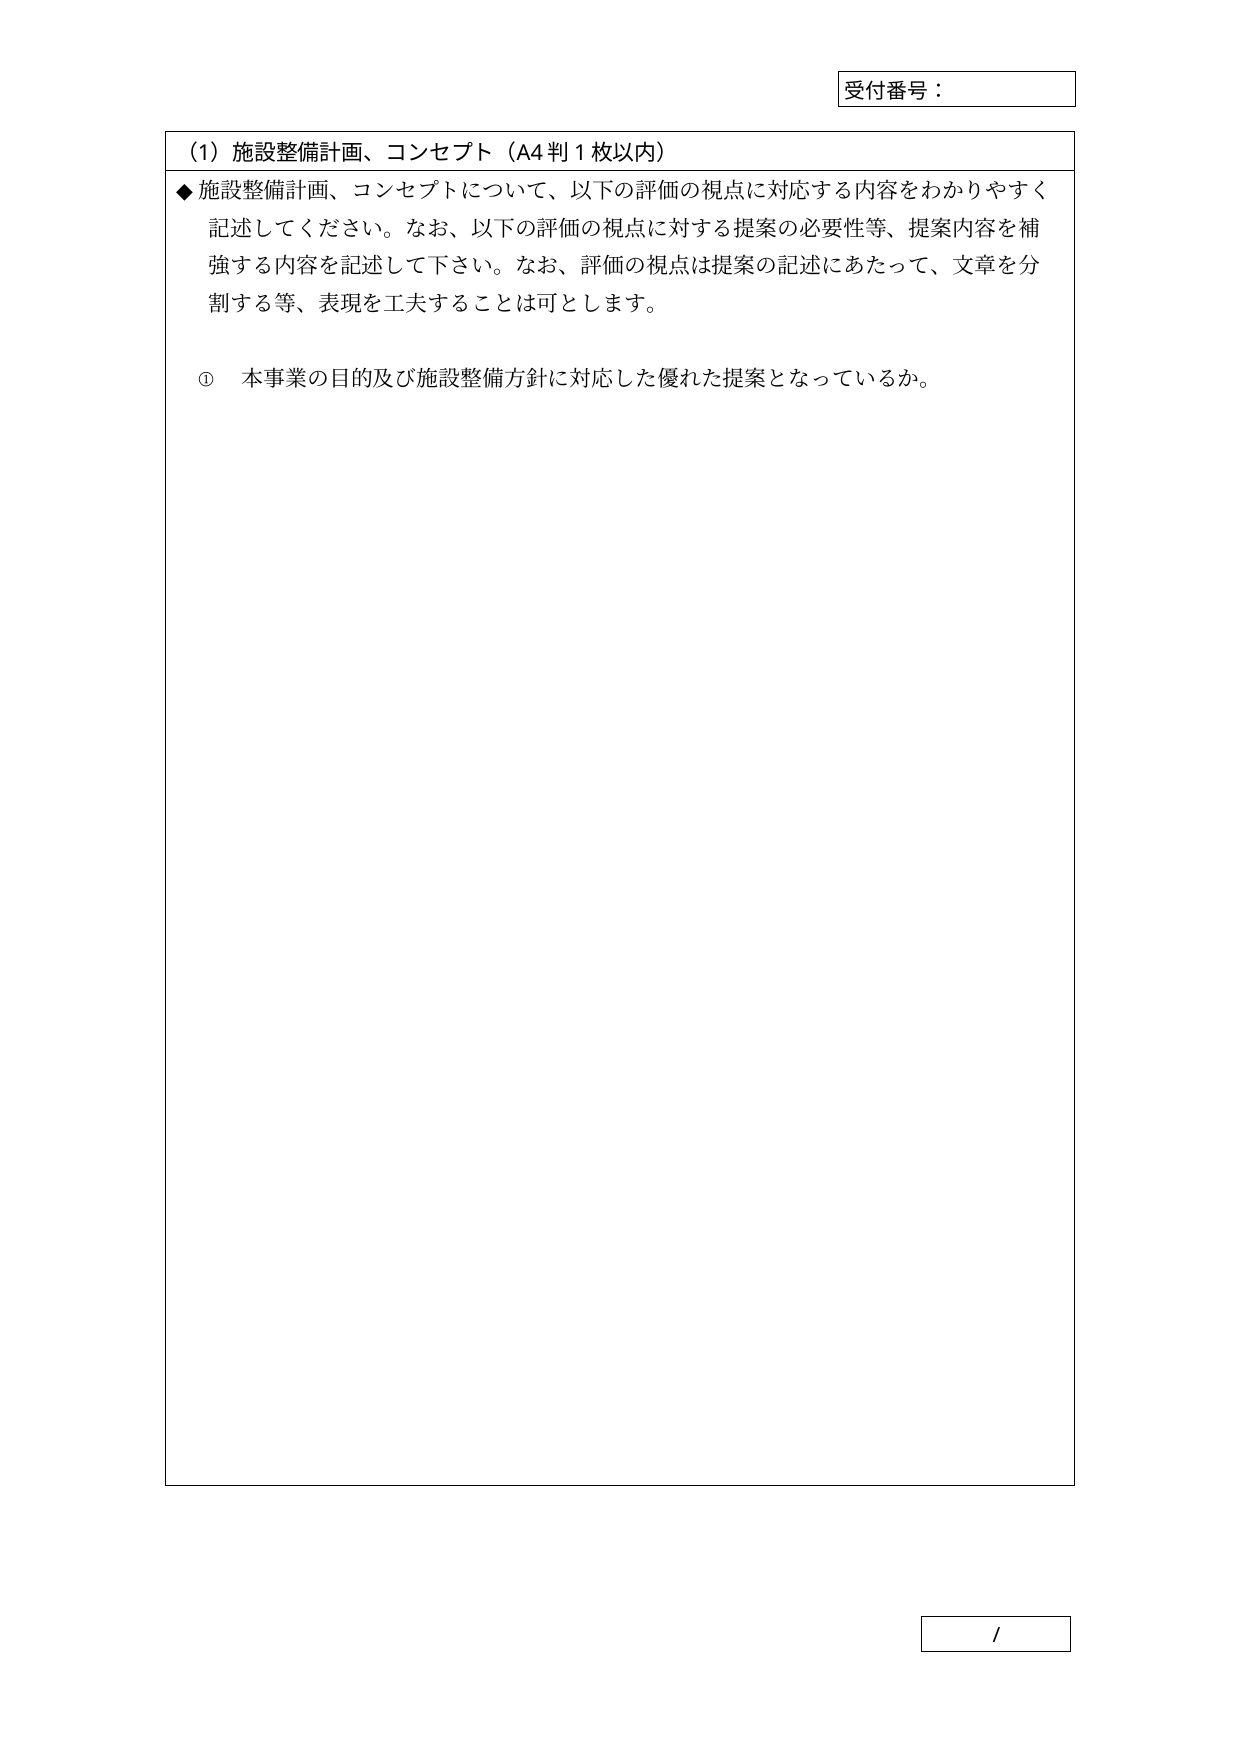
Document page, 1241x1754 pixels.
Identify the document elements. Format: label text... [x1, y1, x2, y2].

table_cell ◆ 施設整備計画、コンセプトについて、以下の評価の視点に対応する内容をわかりやすく記述してください。なお、以下の評価の視点に対する提案の必要性等、提案内容を補強する内容を記述して下さい。なお、評価の視点は提案の記述にあたって、文章を分割する等、表現を工夫することは可とします。 本事業の目的及び施設整備方針に対応した優れた提案となっているか。 [166, 171, 1074, 1484]
table_cell （1）施設整備計画、コンセプト（A4判 1枚以内） [166, 132, 1074, 169]
